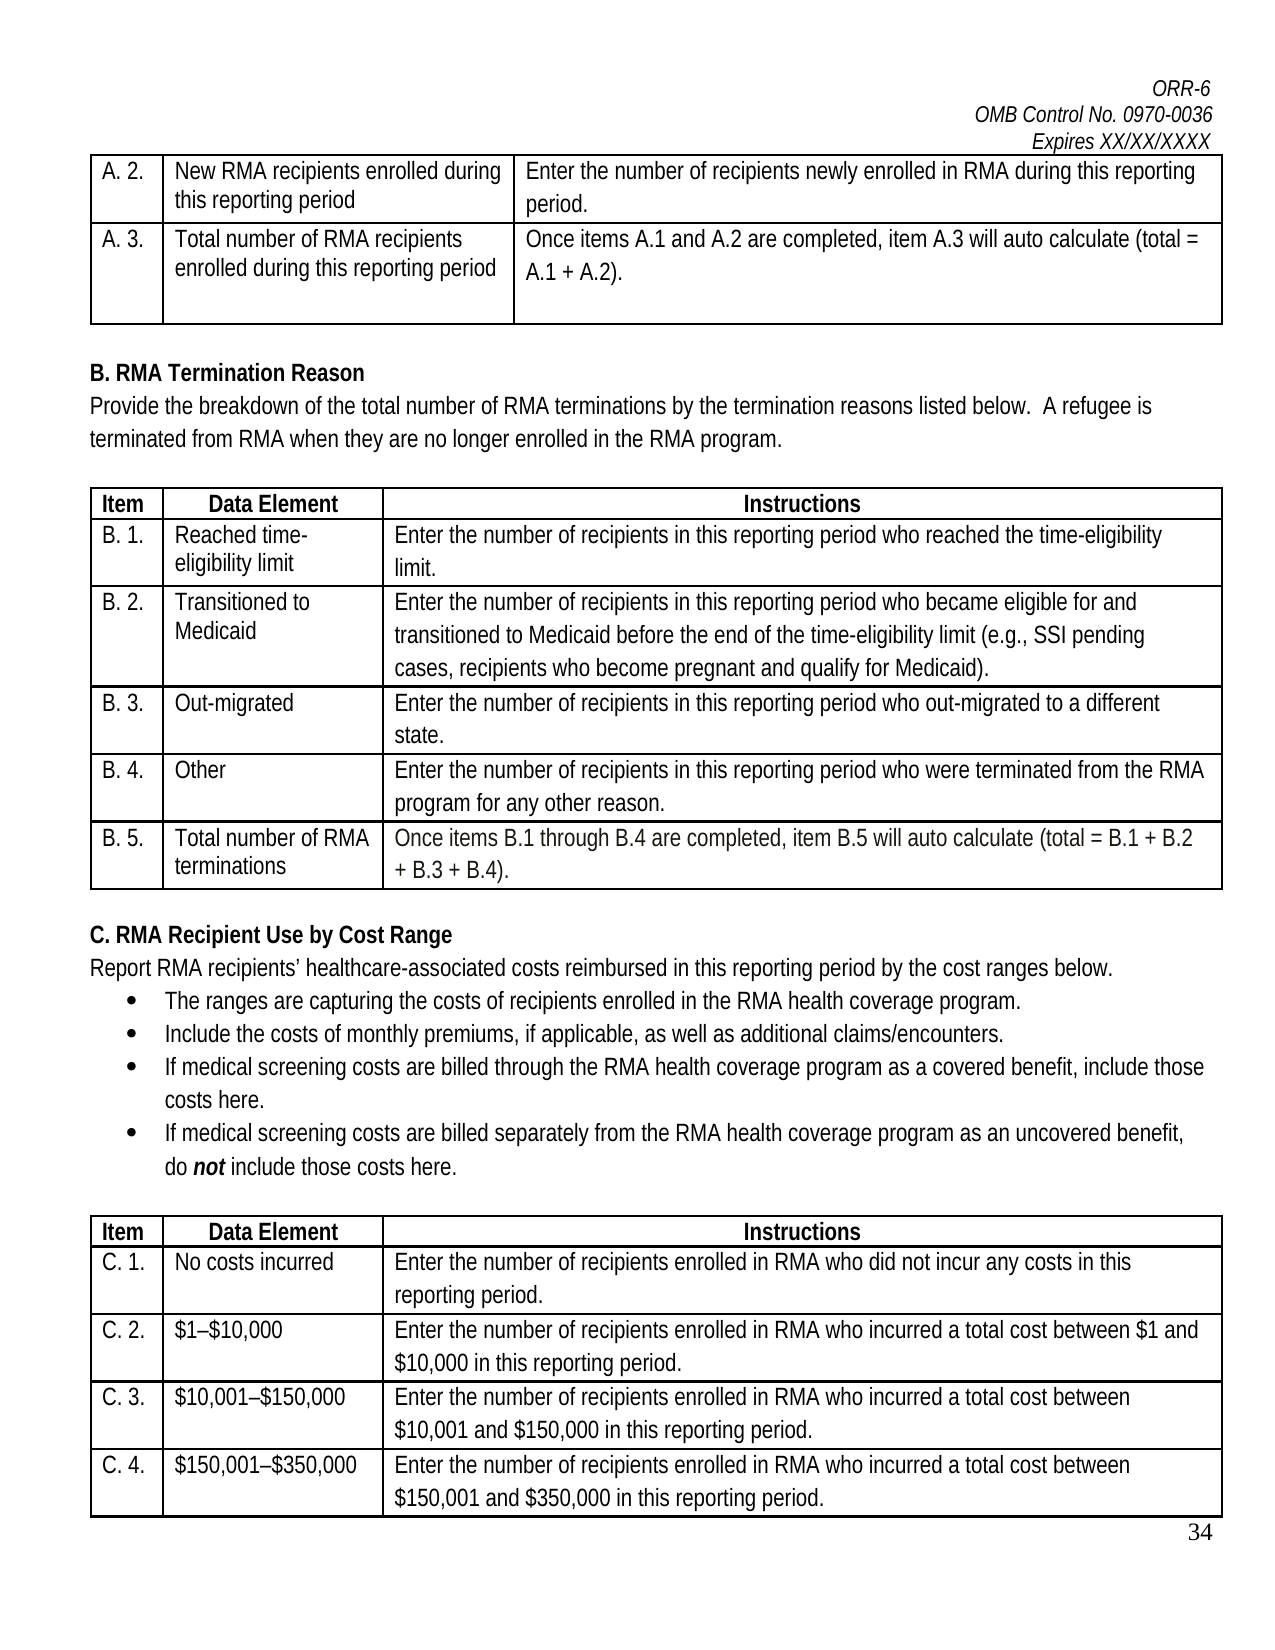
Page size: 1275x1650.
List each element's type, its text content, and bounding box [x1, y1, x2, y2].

table_cell B. 4. [92, 755, 162, 820]
table_header Instructions [384, 489, 1221, 517]
table_cell No costs incurred [164, 1248, 382, 1313]
table_cell $1–$10,000 [164, 1315, 382, 1380]
table_header Data Element [164, 489, 382, 517]
table_cell Total number of RMA recipients enrolled during this reporting period [164, 224, 513, 323]
table_cell B. 5. [92, 823, 162, 888]
table_cell Enter the number of recipients in this reporting period who reached the time-eligibility limit. [384, 520, 1221, 585]
table_cell Once items B.1 through B.4 are completed, item B.5 will auto calculate (total = B.1 + B.2 + B.3 + B.4). [384, 823, 1221, 888]
table_cell $150,001–$350,000 [164, 1450, 382, 1515]
text B. RMA Termination Reason [89, 358, 1212, 386]
table_header Data Element [164, 1217, 382, 1245]
table_cell A. 2. [92, 156, 162, 222]
table_cell Other [164, 755, 382, 820]
text C. RMA Recipient Use by Cost Range [89, 920, 1212, 949]
list Include the costs of monthly premiums, if applicable, as well as additional claims/encounters. [127, 1019, 1212, 1048]
table_cell C. 3. [92, 1383, 162, 1448]
table_cell A. 3. [92, 224, 162, 323]
table_cell B. 3. [92, 688, 162, 753]
table_cell B. 1. [92, 520, 162, 585]
table_cell Total number of RMA terminations [164, 823, 382, 888]
table_cell C. 2. [92, 1315, 162, 1380]
text Provide the breakdown of the total number of RMA terminations by the termination reasons listed below. A refugee is terminated from RMA when they are no longer enrolled in the RMA program. [89, 391, 1212, 452]
table_cell Reached time-eligibility limit [164, 520, 382, 585]
table_header Item [92, 489, 162, 517]
table_cell Enter the number of recipients newly enrolled in RMA during this reporting period. [515, 156, 1221, 222]
list If medical screening costs are billed through the RMA health coverage program as a covered benefit, include those costs here. [127, 1052, 1212, 1114]
table_header Item [92, 1217, 162, 1245]
table_cell Enter the number of recipients in this reporting period who out-migrated to a different state. [384, 688, 1221, 753]
list If medical screening costs are billed separately from the RMA health coverage program as an uncovered benefit, do not include those costs here. [127, 1118, 1212, 1180]
table_cell New RMA recipients enrolled during this reporting period [164, 156, 513, 222]
table_cell B. 2. [92, 587, 162, 685]
table_cell Enter the number of recipients in this reporting period who became eligible for and transitioned to Medicaid before the end of the time-eligibility limit (e.g., SSI pending cases, recipients who become pregnant and qualify for Medicaid). [384, 587, 1221, 685]
text Report RMA recipients’ healthcare-associated costs reimbursed in this reporting period by the cost ranges below. [89, 953, 1212, 982]
table_cell Transitioned to Medicaid [164, 587, 382, 685]
table_cell Enter the number of recipients enrolled in RMA who incurred a total cost between $1 and $10,000 in this reporting period. [384, 1315, 1221, 1380]
table_cell Enter the number of recipients enrolled in RMA who incurred a total cost between $150,001 and $350,000 in this reporting period. [384, 1450, 1221, 1515]
table_cell Enter the number of recipients enrolled in RMA who did not incur any costs in this reporting period. [384, 1248, 1221, 1313]
table_cell C. 4. [92, 1450, 162, 1515]
table_cell Once items A.1 and A.2 are completed, item A.3 will auto calculate (total = A.1 + A.2). [515, 224, 1221, 323]
table_cell $10,001–$150,000 [164, 1383, 382, 1448]
table_header Instructions [384, 1217, 1221, 1245]
table_cell Enter the number of recipients enrolled in RMA who incurred a total cost between $10,001 and $150,000 in this reporting period. [384, 1383, 1221, 1448]
table_cell Enter the number of recipients in this reporting period who were terminated from the RMA program for any other reason. [384, 755, 1221, 820]
list The ranges are capturing the costs of recipients enrolled in the RMA health coverage program. [127, 986, 1212, 1015]
table_cell C. 1. [92, 1248, 162, 1313]
table_cell Out-migrated [164, 688, 382, 753]
